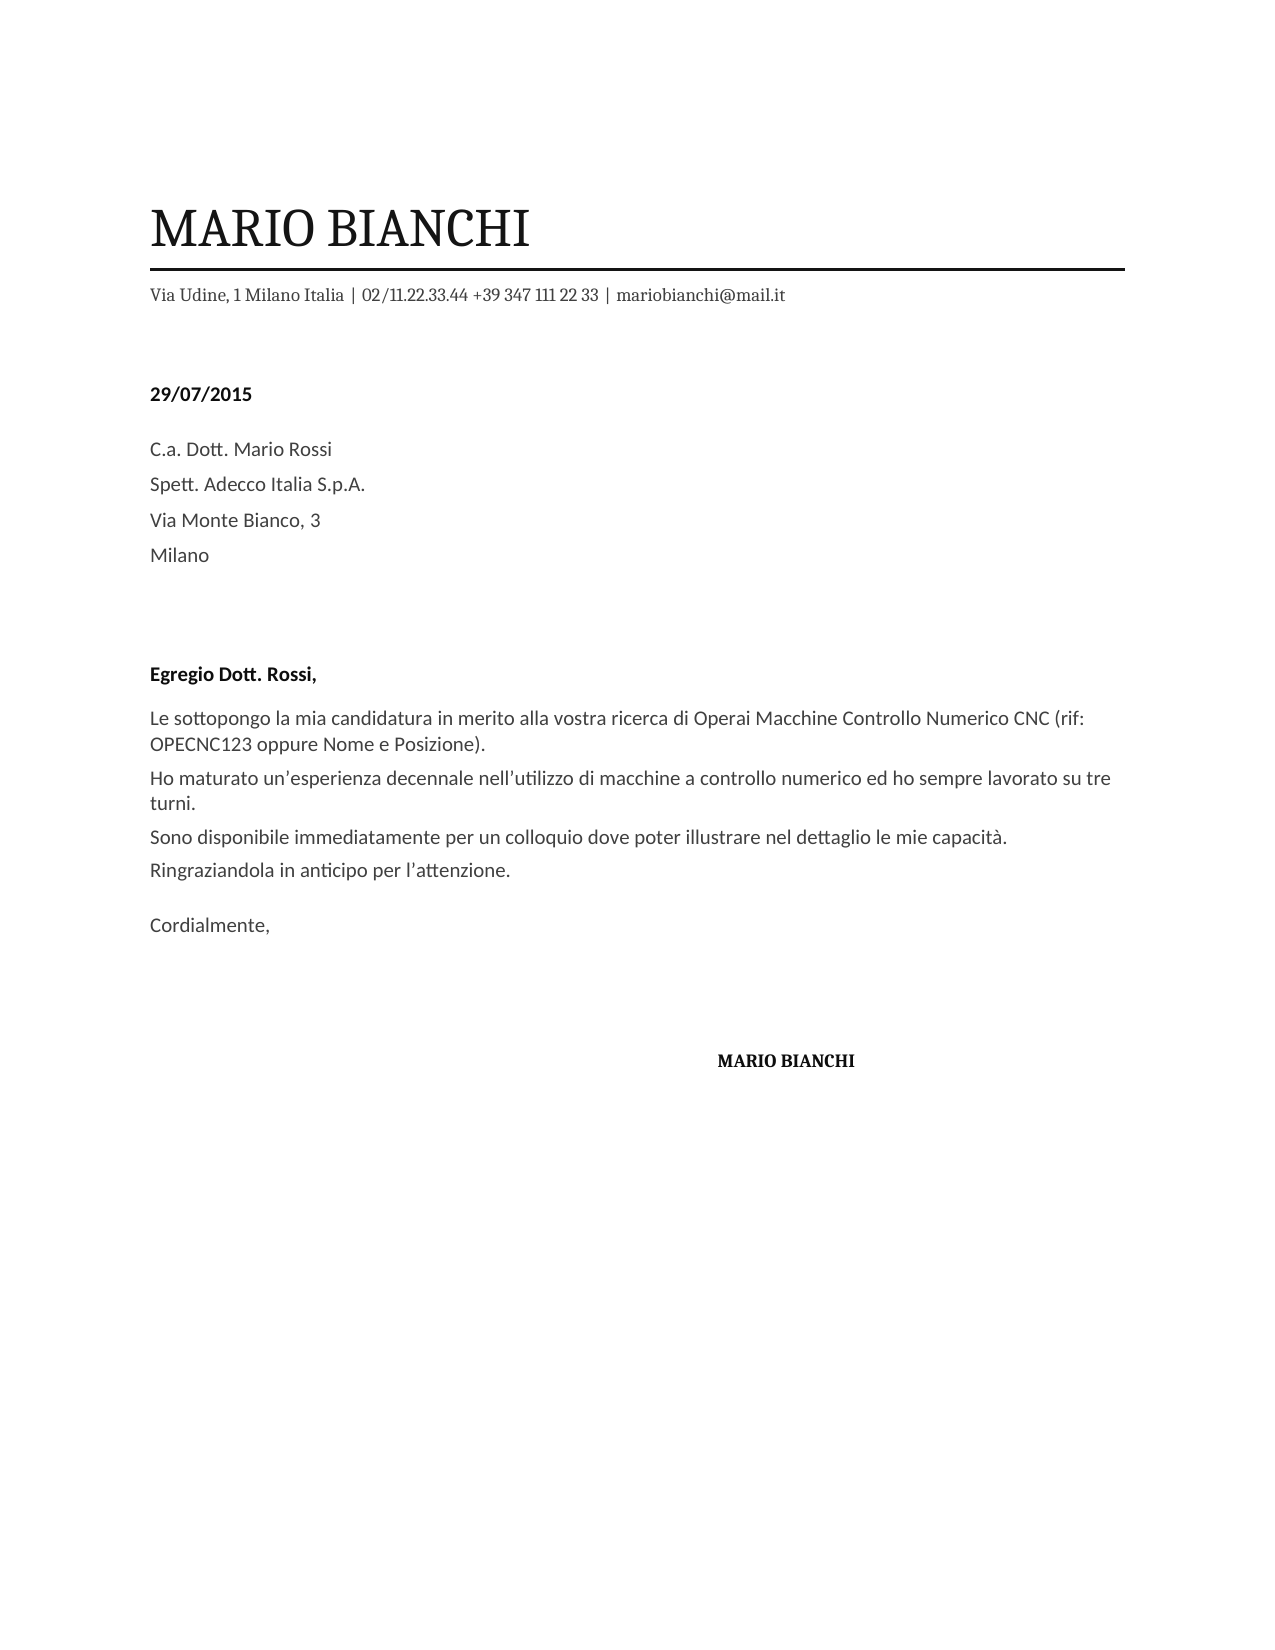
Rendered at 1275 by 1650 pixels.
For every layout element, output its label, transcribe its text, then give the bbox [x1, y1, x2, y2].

text Via Monte Bianco, 3 [150, 507, 1125, 532]
text C.a. Dott. Mario Rossi [150, 436, 1125, 461]
text Spett. Adecco Italia S.p.A. [150, 472, 1125, 497]
text | | [150, 283, 1125, 306]
list Sono disponibile immediatamente per un colloquio dove poter illustrare nel dettaglio le mie capacità. [150, 824, 1125, 849]
text Milano [150, 543, 1125, 568]
list Le sottopongo la mia candidatura in merito alla vostra ricerca di Operai Macchine Controllo Numerico CNC (rif: OPECNC123 oppure Nome e Posizione). [150, 706, 1125, 756]
list Ho maturato un’esperienza decennale nell’utilizzo di macchine a controllo numerico ed ho sempre lavorato su tre turni. [150, 765, 1125, 816]
text Cordialmente, [150, 912, 1125, 938]
text Ringraziandola in anticipo per l’attenzione. [150, 858, 1125, 883]
text Egregio Dott. Rossi, [150, 661, 1125, 687]
